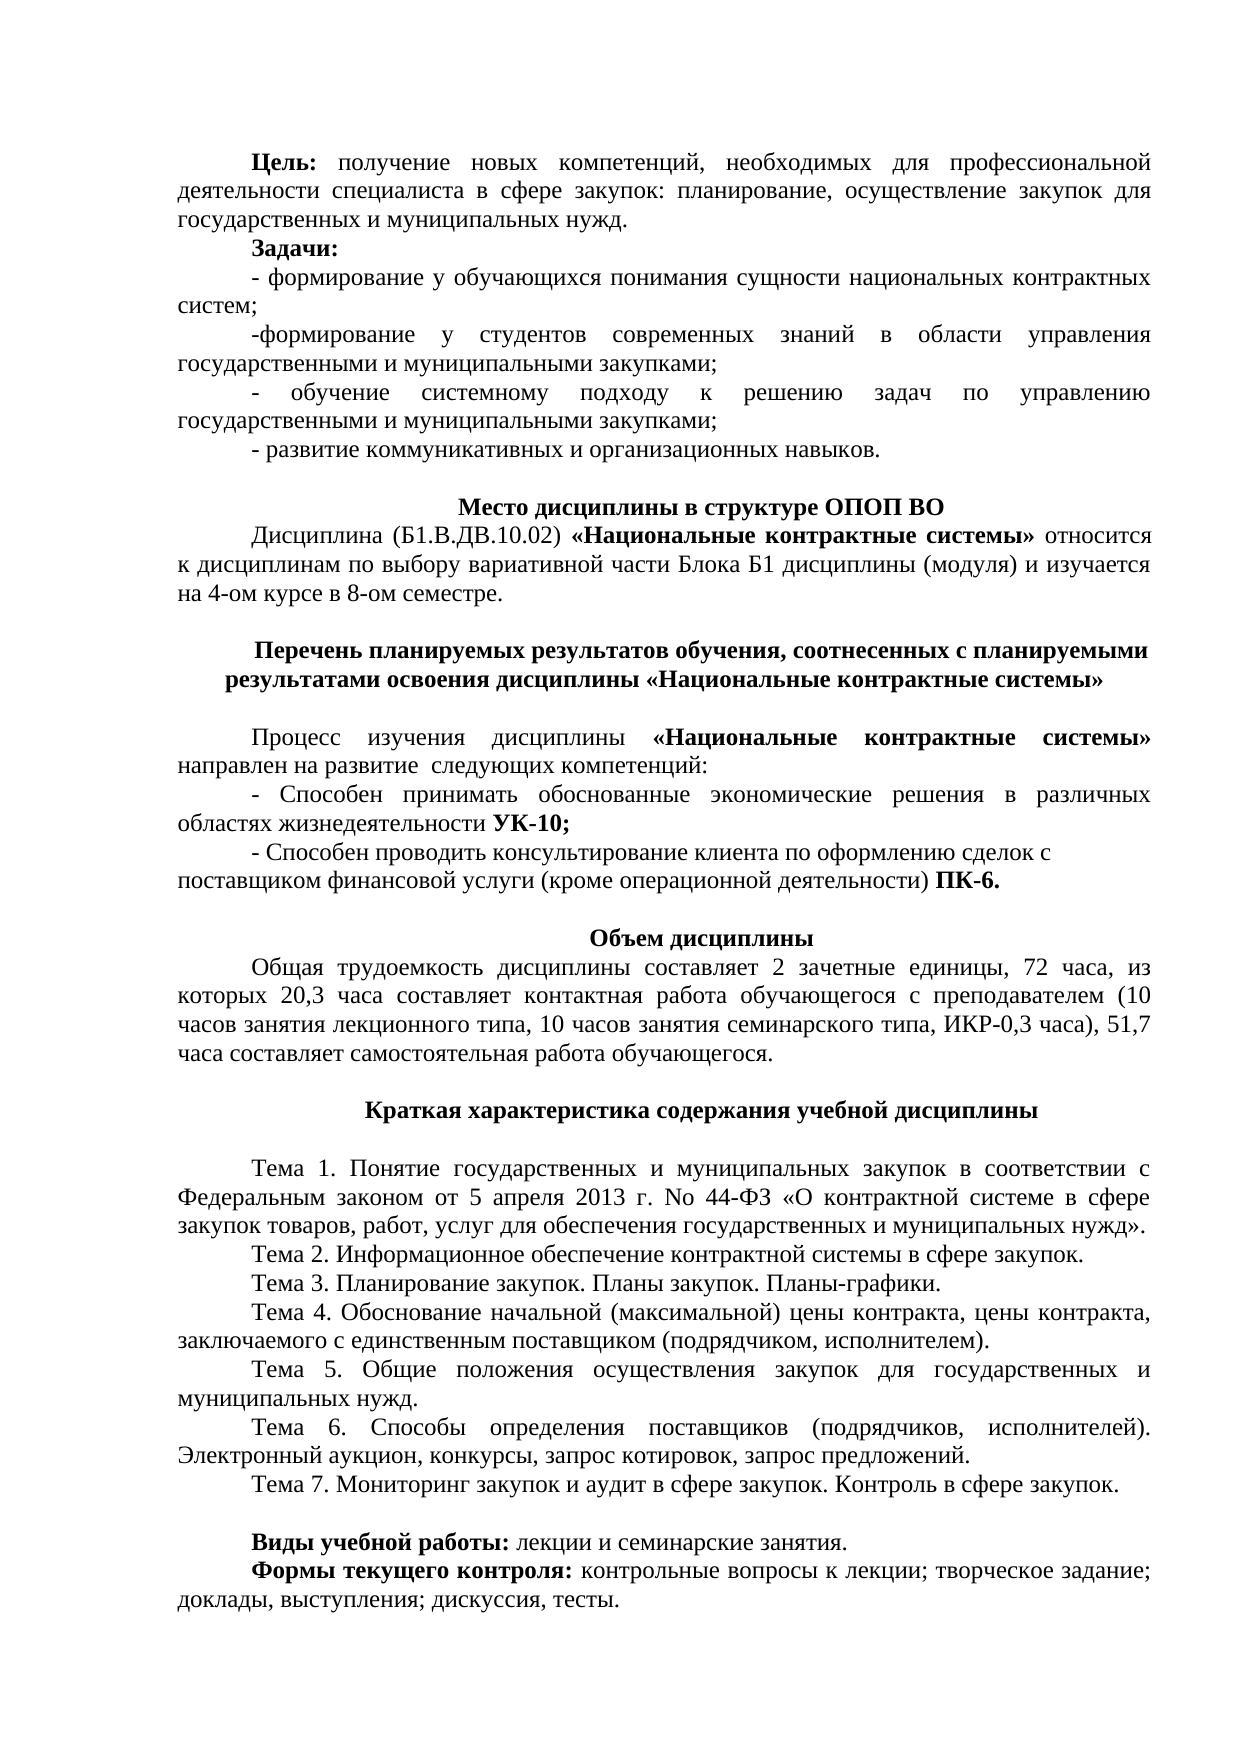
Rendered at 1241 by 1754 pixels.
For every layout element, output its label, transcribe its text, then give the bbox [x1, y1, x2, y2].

text Краткая характеристика содержания учебной дисциплины [177, 1096, 1152, 1124]
text Тема 7. Мониторинг закупок и аудит в сфере закупок. Контроль в сфере закупок. [177, 1469, 1152, 1498]
text Тема 3. Планирование закупок. Планы закупок. Планы-графики. [177, 1268, 1152, 1297]
text - обучение системному подходу к решению задач по управлению государственными и муниципальными закупками; [177, 377, 1152, 434]
text Формы текущего контроля: контрольные вопросы к лекции; творческое задание; доклады, выступления; дискуссия, тесты. [177, 1556, 1152, 1613]
text Объем дисциплины [177, 923, 1152, 952]
text Общая трудоемкость дисциплины составляет 2 зачетные единицы, 72 часа, из которых 20,3 часа составляет контактная работа обучающегося с преподавателем (10 часов занятия лекционного типа, 10 часов занятия семинарского типа, ИКР-0,3 часа), 51,7 часа составляет самостоятельная работа обучающегося. [177, 952, 1152, 1067]
text Тема 2. Информационное обеспечение контрактной системы в сфере закупок. [177, 1239, 1152, 1268]
text Задачи: [177, 233, 1152, 262]
text Перечень планируемых результатов обучения, соотнесенных с планируемыми результатами освоения дисциплины «Национальные контрактные системы» [177, 636, 1152, 693]
text Цель: получение новых компетенций, необходимых для профессиональной деятельности специалиста в сфере закупок: планирование, осуществление закупок для государственных и муниципальных нужд. [177, 147, 1152, 233]
text Тема 1. Понятие государственных и муниципальных закупок в соответствии с Федеральным законом от 5 апреля 2013 г. No 44-ФЗ «О контрактной системе в сфере закупок товаров, работ, услуг для обеспечения государственных и муниципальных нужд». [177, 1153, 1152, 1239]
text Место дисциплины в структуре ОПОП ВО [177, 492, 1152, 521]
text - формирование у обучающихся понимания сущности национальных контрактных систем; [177, 262, 1152, 319]
text -формирование у студентов современных знаний в области управления государственными и муниципальными закупками; [177, 319, 1152, 377]
text - Способен принимать обоснованные экономические решения в различных областях жизнедеятельности УК-10; [177, 779, 1152, 837]
text Процесс изучения дисциплины «Национальные контрактные системы» направлен на развитие следующих компетенций: [177, 722, 1152, 779]
text Тема 4. Обоснование начальной (максимальной) цены контракта, цены контракта, заключаемого с единственным поставщиком (подрядчиком, исполнителем). [177, 1297, 1152, 1354]
list - Способен проводить консультирование клиента по оформлению сделок с поставщиком финансовой услуги (кроме операционной деятельности) ПК-6. [177, 837, 1152, 894]
text Виды учебной работы: лекции и семинарские занятия. [177, 1527, 1152, 1556]
text Тема 5. Общие положения осуществления закупок для государственных и муниципальных нужд. [177, 1354, 1152, 1412]
text - развитие коммуникативных и организационных навыков. [177, 434, 1152, 463]
text Тема 6. Способы определения поставщиков (подрядчиков, исполнителей). Электронный аукцион, конкурсы, запрос котировок, запрос предложений. [177, 1412, 1152, 1469]
text Дисциплина (Б1.В.ДВ.10.02) «Национальные контрактные системы» относится к дисциплинам по выбору вариативной части Блока Б1 дисциплины (модуля) и изучается на 4-ом курсе в 8-ом семестре. [177, 521, 1152, 607]
